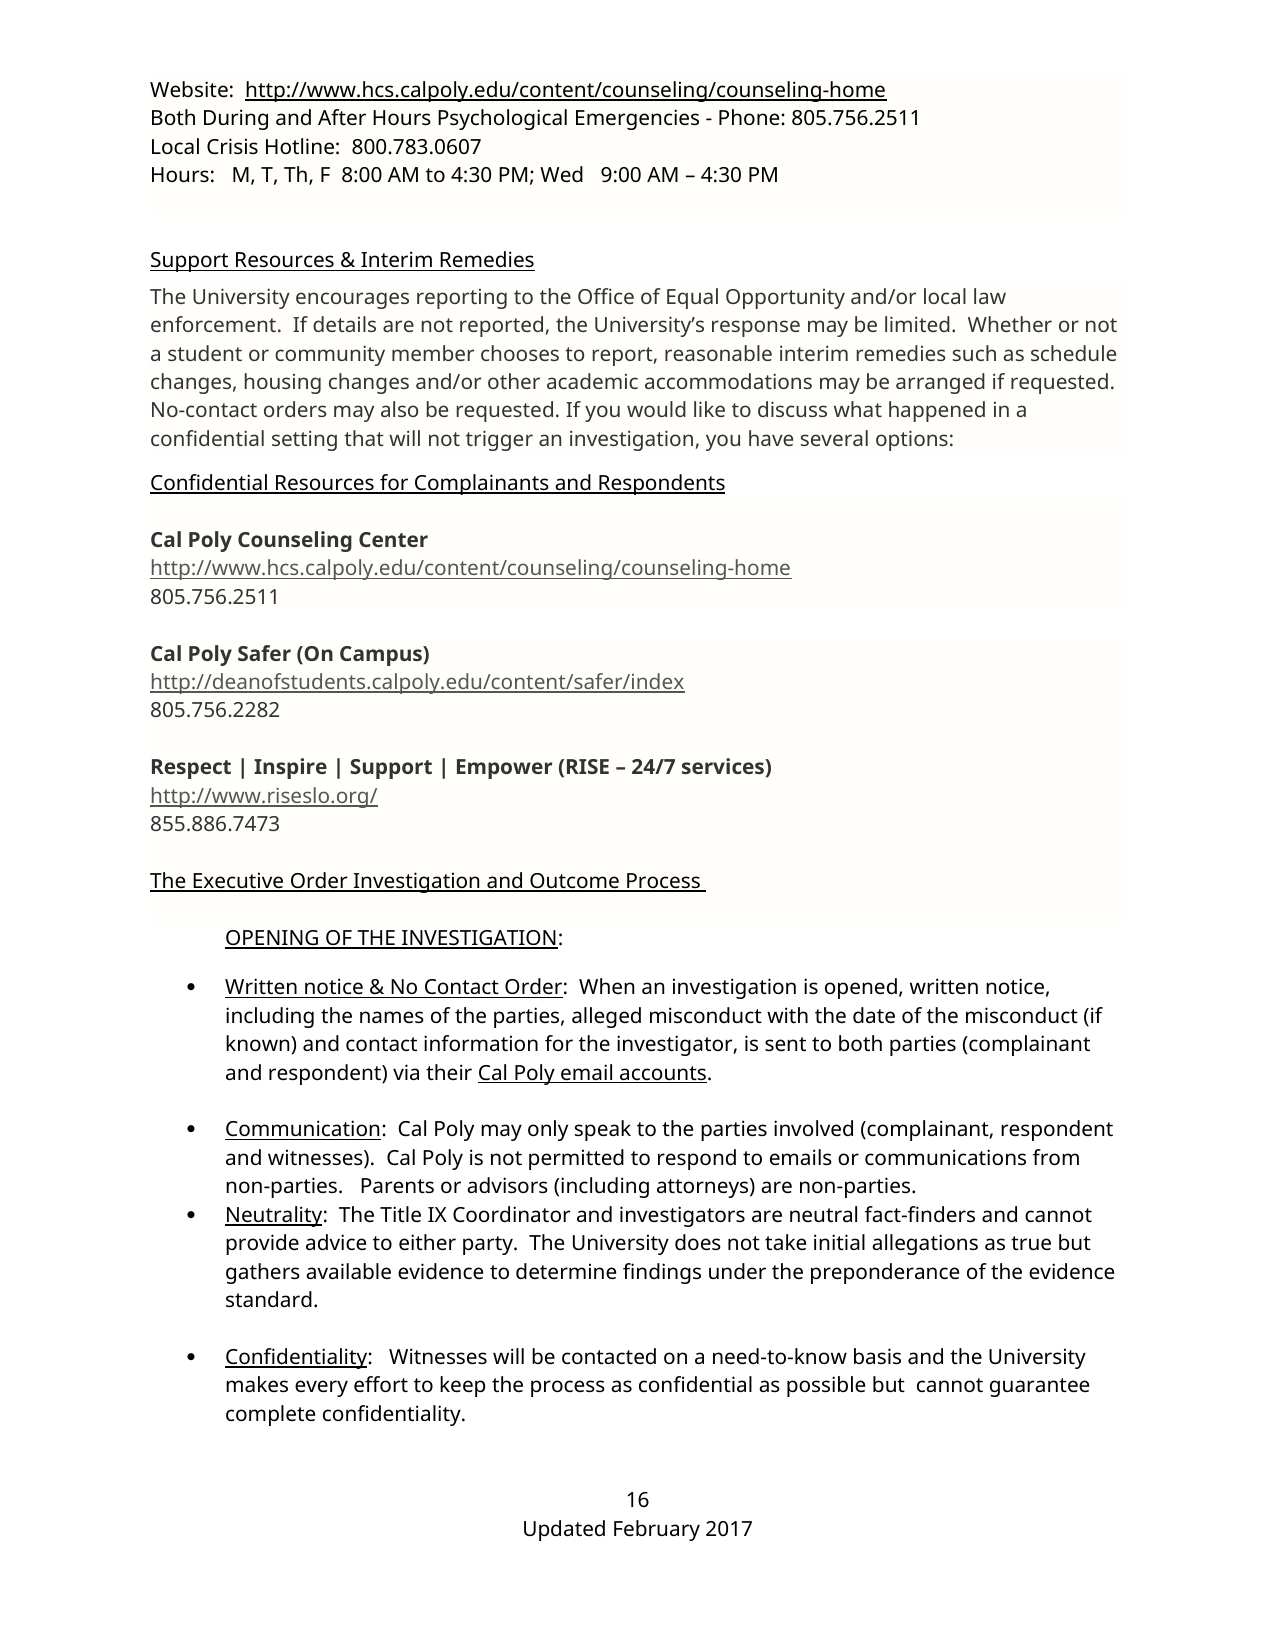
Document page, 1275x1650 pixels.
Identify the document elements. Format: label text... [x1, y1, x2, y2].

text The University encourages reporting to the Office of Equal Opportunity and/or local law enforcement. If details are not reported, the University’s response may be limited. Whether or not a student or community member chooses to report, reasonable interim remedies such as schedule changes, housing changes and/or other academic accommodations may be arranged if requested. No-contact orders may also be requested. If you would like to discuss what happened in a confidential setting that will not trigger an investigation, you have several options: [150, 282, 1125, 452]
text Both During and After Hours Psychological Emergencies - Phone: 805.756.2511 [150, 103, 1125, 132]
list Neutrality: The Title IX Coordinator and investigators are neutral fact-finders and cannot provide advice to either party. The University does not take initial allegations as true but gathers available evidence to determine findings under the preponderance of the evidence standard. [187, 1200, 1125, 1314]
list Communication: Cal Poly may only speak to the parties involved (complainant, respondent and witnesses). Cal Poly is not permitted to respond to emails or communications from non-parties. Parents or advisors (including attorneys) are non-parties. [187, 1114, 1125, 1200]
text Local Crisis Hotline: 800.783.0607 [150, 132, 1125, 160]
text Respect | Inspire | Support | Empower (RISE – 24/7 services) [150, 752, 1125, 781]
text Cal Poly Safer (On Campus) [150, 639, 1125, 667]
text Hours: M, T, Th, F 8:00 AM to 4:30 PM; Wed 9:00 AM – 4:30 PM [150, 160, 1125, 189]
text http://deanofstudents.calpoly.edu/content/safer/index​ [150, 667, 1125, 696]
text The Executive Order Investigation and Outcome Process [150, 866, 1125, 895]
text http://www.hcs.calpoly.edu/content/counseling/counseling-home [150, 553, 1125, 582]
text Confidential Resources for Complainants and Respondents [150, 468, 1125, 497]
text Website: http://www.hcs.calpoly.edu/content/counseling/counseling-home [150, 75, 1125, 103]
text 805.756.2282 [150, 696, 1125, 724]
text Support Resources & Interim Remedies [150, 246, 1125, 274]
list Confidentiality: Witnesses will be contacted on a need-to-know basis and the University makes every effort to keep the process as confidential as possible but cannot guarantee complete confidentiality. [187, 1342, 1125, 1427]
list Written notice & No Contact Order: When an investigation is opened, written notice, including the names of the parties, alleged misconduct with the date of the misconduct (if known) and contact information for the investigator, is sent to both parties (complainant and respondent) via their Cal Poly email accounts. [187, 972, 1125, 1114]
text 855.886.7473 [150, 809, 1125, 838]
text http://www.riseslo.org/ [150, 781, 1125, 809]
text OPENING OF THE INVESTIGATION: [225, 923, 1125, 952]
text Cal Poly Counseling Center [150, 525, 1125, 553]
text 805.756.2511 [150, 582, 1125, 610]
